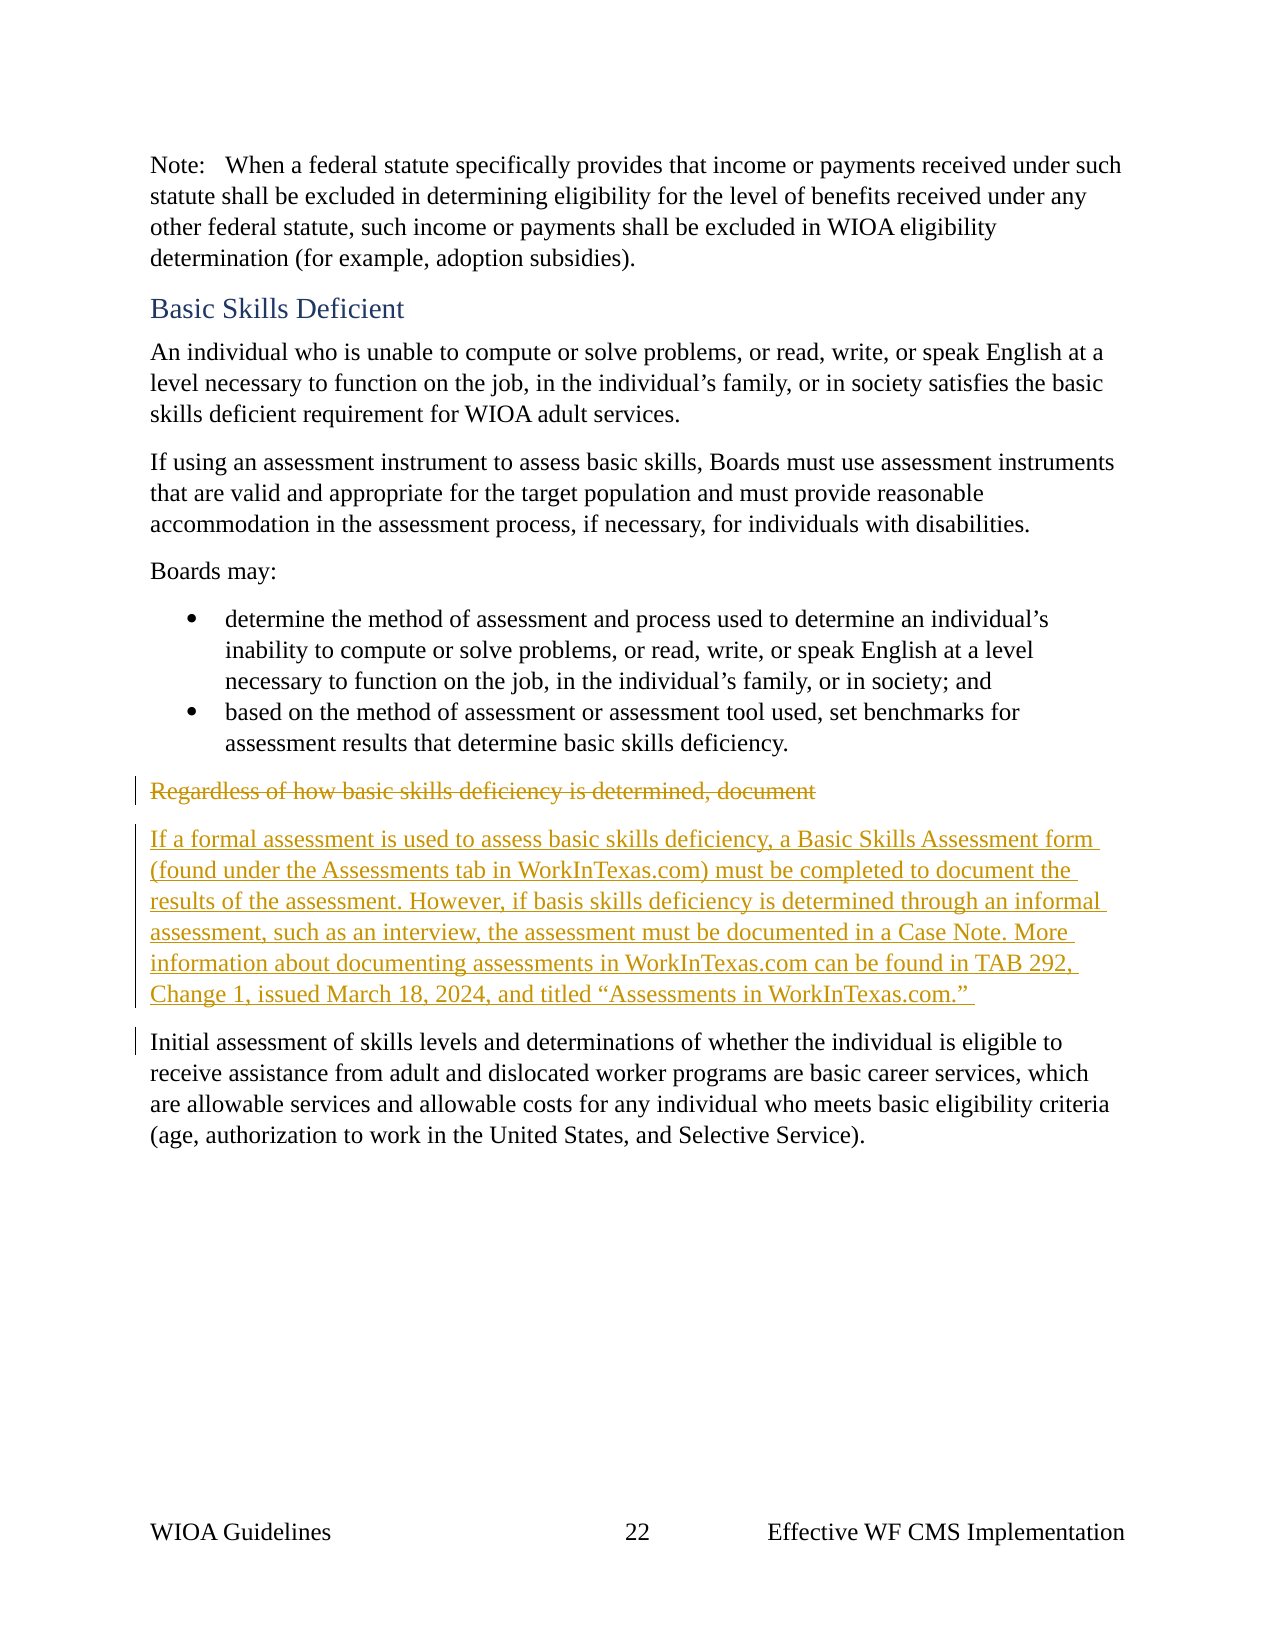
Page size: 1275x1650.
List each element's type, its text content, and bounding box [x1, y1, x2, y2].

list based on the method of assessment or assessment tool used, set benchmarks for assessment results that determine basic skills deficiency. [187, 697, 1125, 757]
text If using an assessment instrument to assess basic skills, Boards must use assessment instruments that are valid and appropriate for the target population and must provide reasonable accommodation in the assessment process, if necessary, for individuals with disabilities. [150, 447, 1125, 537]
text Note: When a federal statute specifically provides that income or payments received under such statute shall be excluded in determining eligibility for the level of benefits received under any other federal statute, such income or payments shall be excluded in WIOA eligibility determination (for example, adoption subsidies). [150, 150, 1125, 272]
text An individual who is unable to compute or solve problems, or read, write, or speak English at a level necessary to function on the job, in the individual’s family, or in society satisfies the basic skills deficient requirement for WIOA adult services. [150, 337, 1125, 428]
list determine the method of assessment and process used to determine an individual’s inability to compute or solve problems, or read, write, or speak English at a level necessary to function on the job, in the individual’s family, or in society; and [187, 604, 1125, 695]
text Initial assessment of skills levels and determinations of whether the individual is eligible to receive assistance from adult and dislocated worker programs are basic career services, which are allowable services and allowable costs for any individual who meets basic eligibility criteria (age, authorization to work in the United States, and Selective Service). [150, 1027, 1125, 1148]
text Boards may: [150, 556, 1125, 585]
subtitle Basic Skills Deficient [150, 291, 1125, 324]
